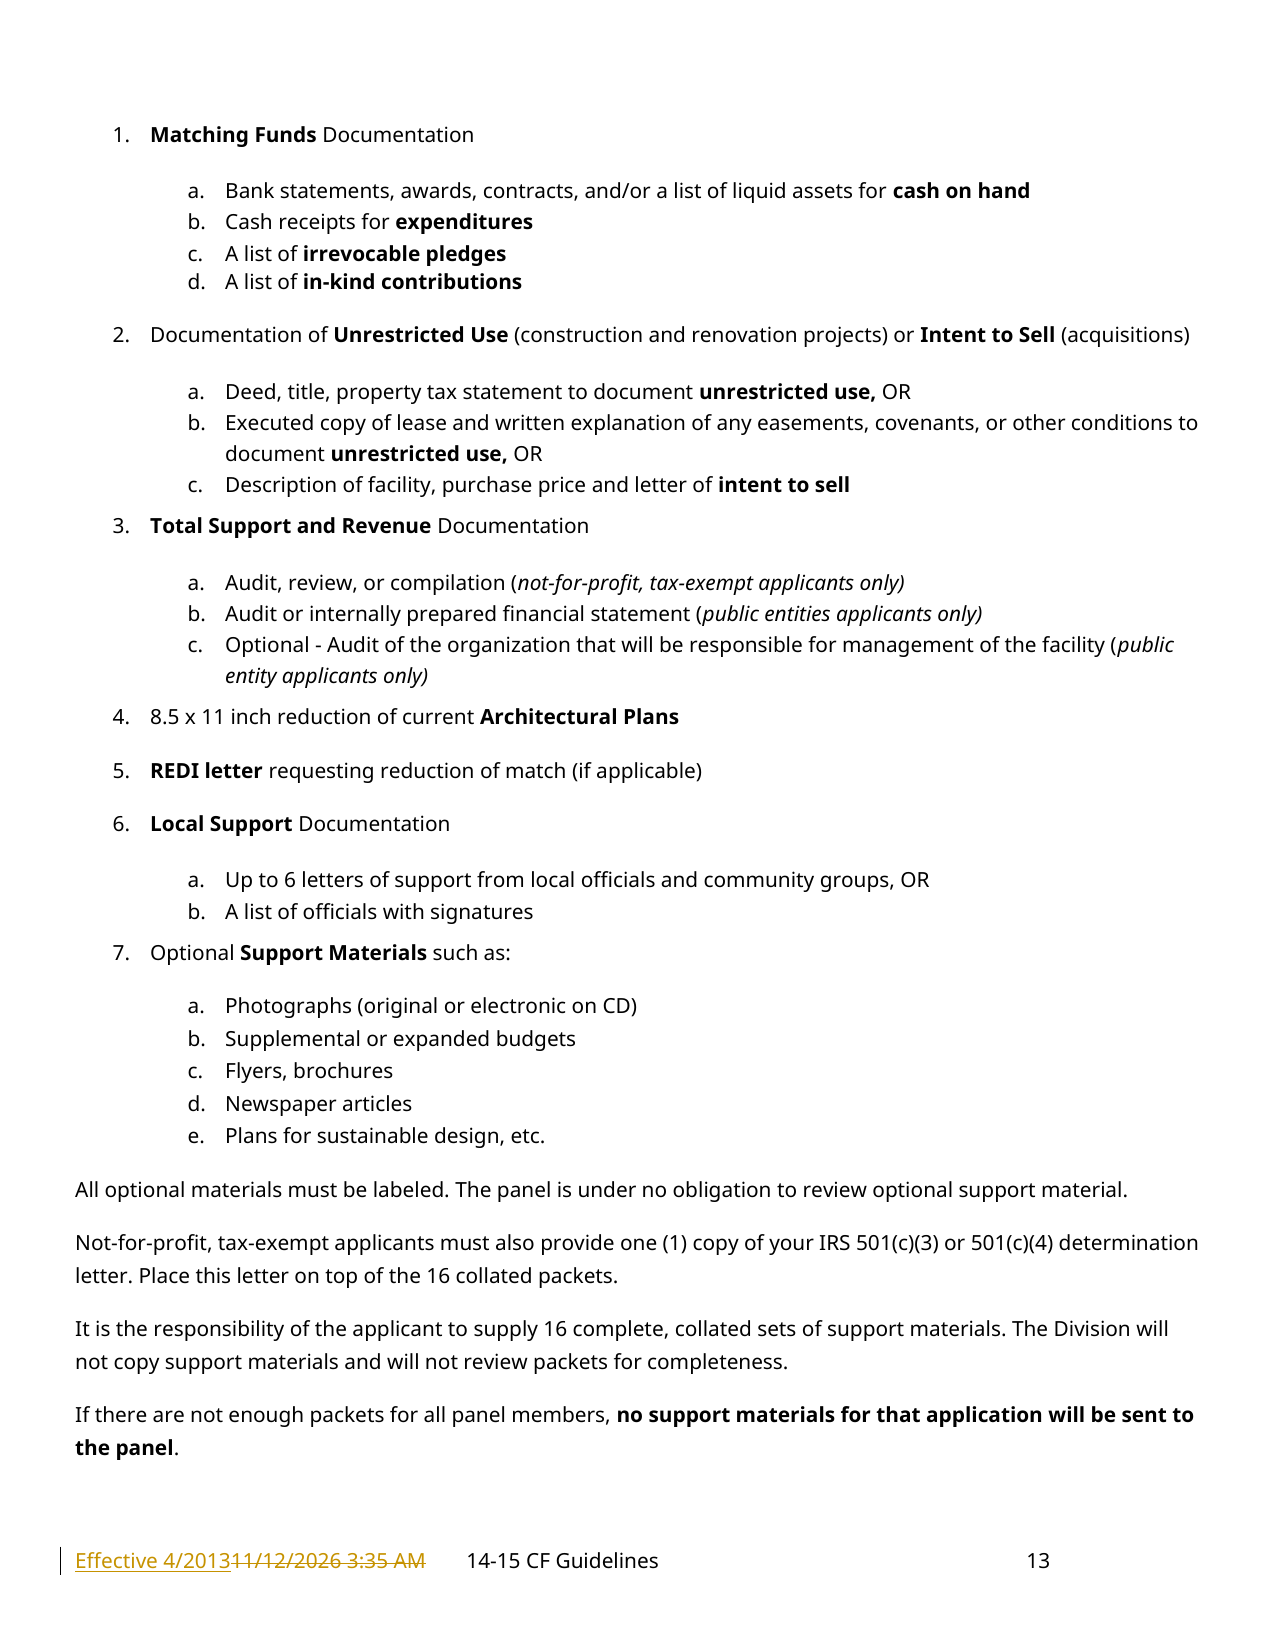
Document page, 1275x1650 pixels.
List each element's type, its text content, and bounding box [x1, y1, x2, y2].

list Photographs (original or electronic on CD) [187, 991, 1200, 1020]
list Description of facility, purchase price and letter of intent to sell [187, 468, 1200, 499]
list Documentation of Unrestricted Use (construction and renovation projects) or Intent to Sell (acquisitions) [112, 321, 1200, 349]
list Local Support Documentation [112, 809, 1200, 838]
list Matching Funds Documentation [112, 120, 1200, 148]
list A list of irrevocable pledges [187, 236, 1200, 267]
list A list of in-kind contributions [187, 267, 1200, 296]
list Total Support and Revenue Documentation [112, 512, 1200, 540]
list Cash receipts for expenditures [187, 205, 1200, 236]
list Supplemental or expanded budgets [187, 1024, 1200, 1052]
list Audit or internally prepared financial statement (public entities applicants only) [187, 596, 1200, 627]
list Optional - Audit of the organization that will be responsible for management of the facility (public entity applicants only) [187, 627, 1200, 690]
list Up to 6 letters of support from local officials and community groups, OR [187, 863, 1200, 894]
list Flyers, brochures [187, 1056, 1200, 1085]
list Optional Support Materials such as: [112, 938, 1200, 966]
text All optional materials must be labeled. The panel is under no obligation to review optional support material. [75, 1175, 1200, 1203]
list REDI letter requesting reduction of match (if applicable) [112, 756, 1200, 784]
list A list of officials with signatures [187, 894, 1200, 925]
list Executed copy of lease and written explanation of any easements, covenants, or other conditions to document unrestricted use, OR [187, 405, 1200, 468]
list Newspaper articles [187, 1089, 1200, 1117]
list Bank statements, awards, contracts, and/or a list of liquid assets for cash on hand [187, 173, 1200, 205]
list 8.5 x 11 inch reduction of current Architectural Plans [112, 702, 1200, 731]
text Not-for-profit, tax-exempt applicants must also provide one (1) copy of your IRS 501(c)(3) or 501(c)(4) determination letter. Place this letter on top of the 16 collated packets. [75, 1228, 1200, 1289]
list Audit, review, or compilation (not-for-profit, tax-exempt applicants only) [187, 565, 1200, 596]
list Plans for sustainable design, etc. [187, 1122, 1200, 1150]
list Deed, title, property tax statement to document unrestricted use, OR [187, 374, 1200, 405]
text If there are not enough packets for all panel members, no support materials for that application will be sent to the panel. [75, 1401, 1200, 1462]
text It is the responsibility of the applicant to supply 16 complete, collated sets of support materials. The Division will not copy support materials and will not review packets for completeness. [75, 1314, 1200, 1376]
